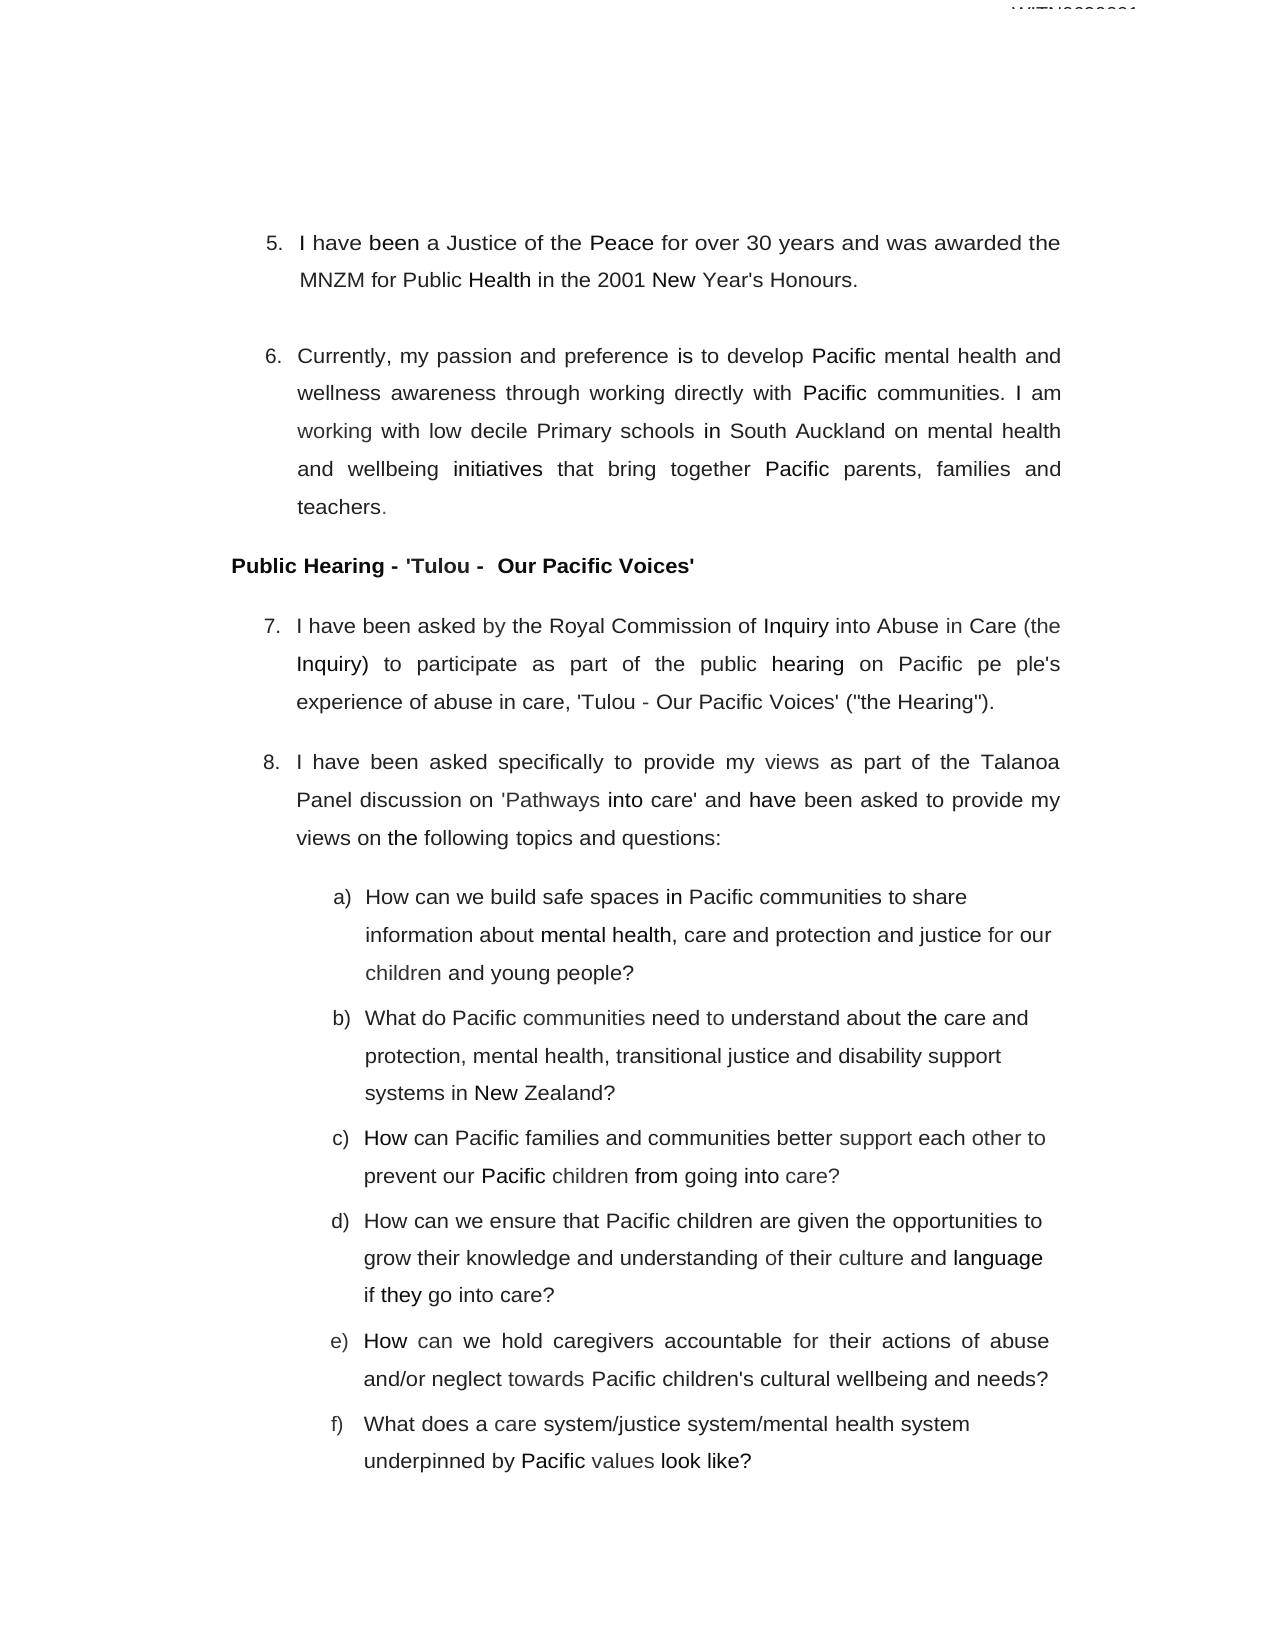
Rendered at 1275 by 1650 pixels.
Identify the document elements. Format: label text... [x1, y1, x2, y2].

list What do Pacific communities need to understand about the care and protection, mental health, transitional justice and disability support systems in New Zealand? [332, 1006, 1033, 1105]
list I have been asked specifically to provide my views as part of the Talanoa Panel discussion on 'Pathways into care' and have been asked to provide my views on the following topics and questions: [263, 750, 1060, 849]
text Public Hearing - 'Tulou - Our Pacific Voices' [231, 554, 1133, 578]
list How can we build safe spaces in Pacific communities to share information about mental health, care and protection and justice for our children and young people? [333, 885, 1054, 984]
list Currently, my passion and preference is to develop Pacific mental health and wellness awareness through working directly with Pacific communities. I am working with low decile Primary schools in South Auckland on mental health and wellbeing initiatives that bring together Pacific parents, families and teachers. [265, 343, 1062, 519]
list I have been asked by the Royal Commission of Inquiry into Abuse in Care (the Inquiry) to participate as part of the public hearing on Pacific pe ple's experience of abuse in care, 'Tulou - Our Pacific Voices' ("the Hearing"). [264, 614, 1061, 714]
list What does a care system/justice system/mental health system underpinned by Pacific values look like? [331, 1411, 970, 1472]
list How can Pacific families and communities better support each other to prevent our Pacific children from going into care? [332, 1126, 1048, 1188]
list How can we ensure that Pacific children are given the opportunities to grow their knowledge and understanding of their culture and language if they go into care? [331, 1209, 1043, 1307]
list How can we hold caregivers accountable for their actions of abuse and/or neglect towards Pacific children's cultural wellbeing and needs? [330, 1329, 1050, 1391]
list I have been a Justice of the Peace for over 30 years and was awarded the MNZM for Public Health in the 2001 New Year's Honours. [266, 230, 1061, 291]
